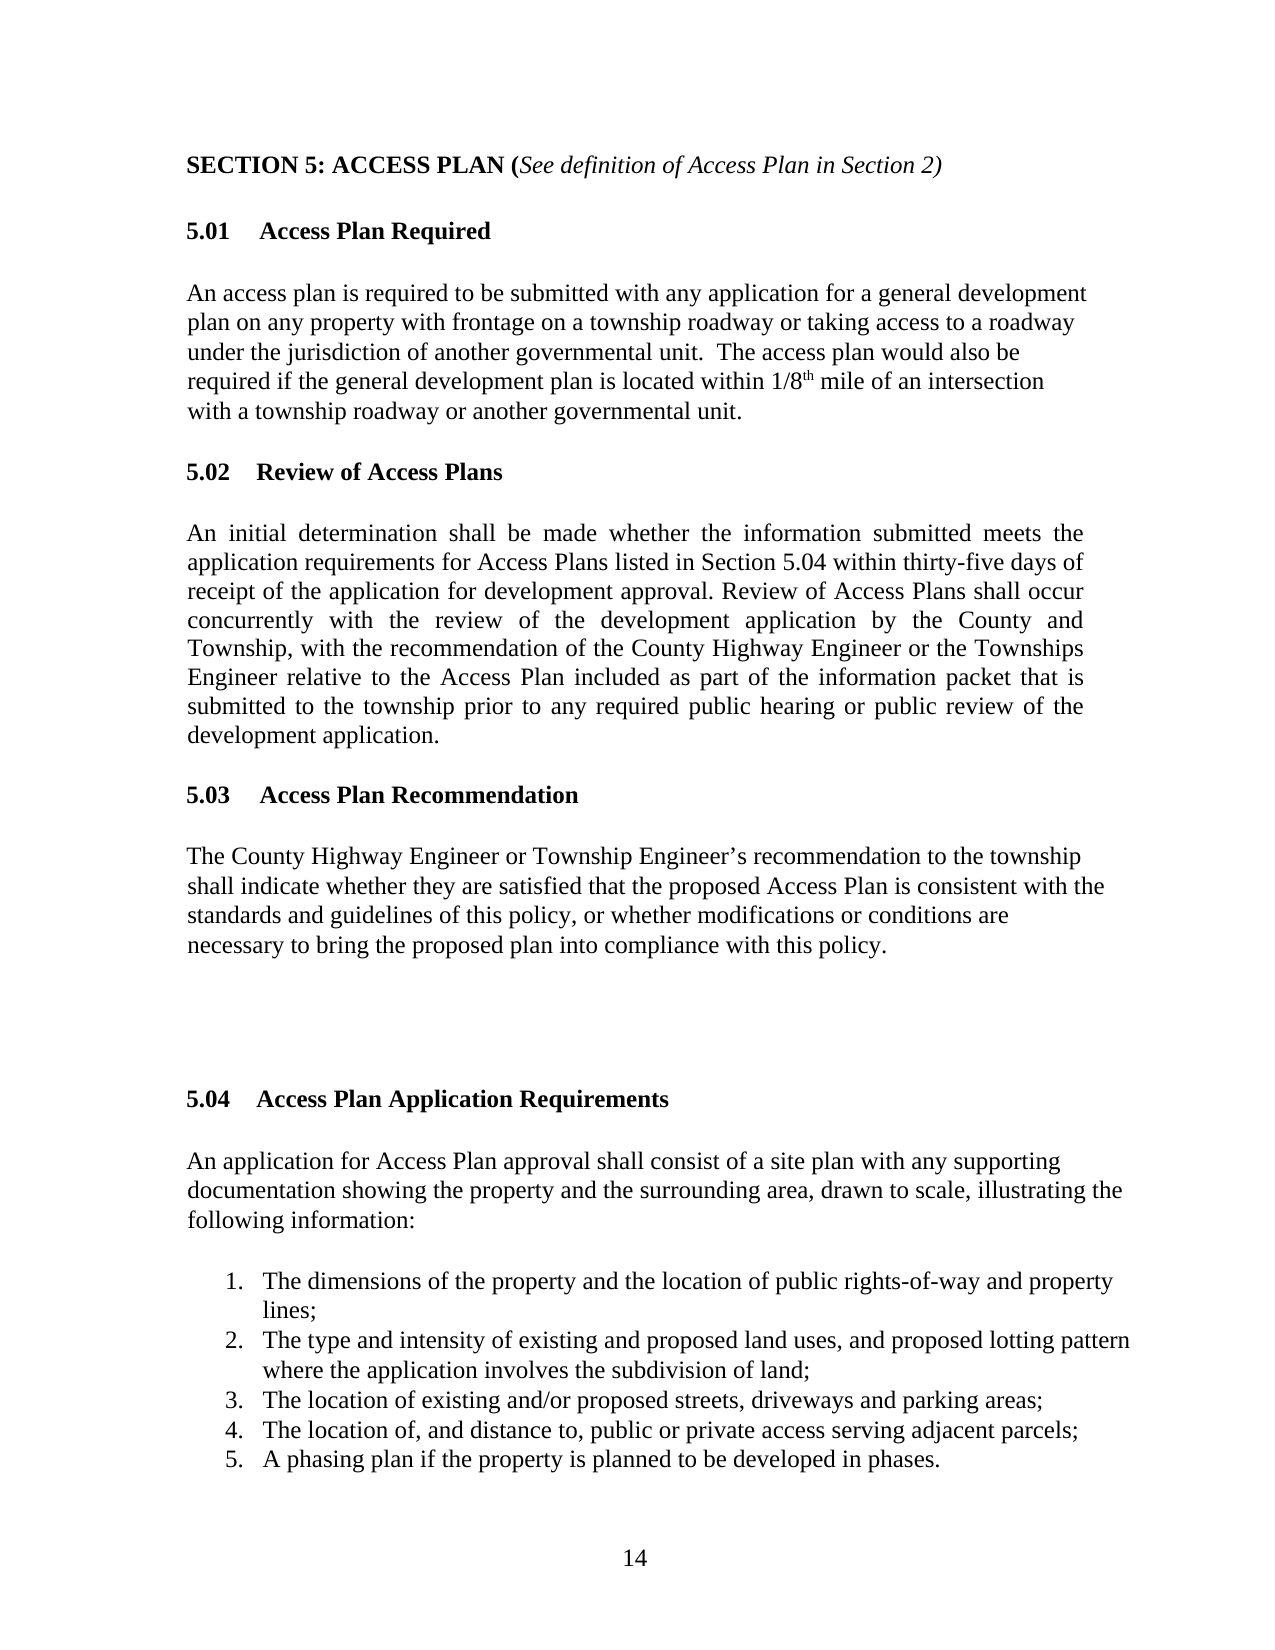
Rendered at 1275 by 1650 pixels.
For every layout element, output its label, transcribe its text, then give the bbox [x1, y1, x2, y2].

subtitle 5.04 Access Plan Application Requirements [186, 1084, 1169, 1113]
text An access plan is required to be submitted with any application for a general development plan on any property with frontage on a township roadway or taking access to a roadway under the jurisdiction of another governmental unit. The access plan would also be required if the general development plan is located within 1/8th mile of an intersection with a township roadway or another governmental unit. [186, 278, 1089, 425]
text The County Highway Engineer or Township Engineer’s recommendation to the township shall indicate whether they are satisfied that the proposed Access Plan is consistent with the standards and guidelines of this policy, or whether modifications or conditions are necessary to bring the proposed plan into compliance with this policy. [186, 841, 1106, 959]
subtitle 5.03 Access Plan Recommendation [186, 780, 1169, 808]
text An initial determination shall be made whether the information submitted meets the application requirements for Access Plans listed in Section 5.04 within thirty-five days of receipt of the application for development approval. Review of Access Plans shall occur concurrently with the review of the development application by the County and Township, with the recommendation of the County Highway Engineer or the Townships Engineer relative to the Access Plan included as part of the information packet that is submitted to the township prior to any required public hearing or public review of the development application. [186, 518, 1085, 748]
list The dimensions of the property and the location of public rights-of-way and property lines; [225, 1266, 1169, 1324]
text SECTION 5: ACCESS PLAN (See definition of Access Plan in Section 2) [186, 150, 1169, 179]
list The location of existing and/or proposed streets, driveways and parking areas; [225, 1385, 1169, 1413]
subtitle 5.01 Access Plan Required [186, 216, 1169, 245]
subtitle 5.02 Review of Access Plans [186, 457, 1169, 486]
list The location of, and distance to, public or private access serving adjacent parcels; [225, 1415, 1169, 1443]
text An application for Access Plan approval shall consist of a site plan with any supporting documentation showing the property and the surrounding area, drawn to scale, illustrating the following information: [186, 1146, 1123, 1234]
list The type and intensity of existing and proposed land uses, and proposed lotting pattern where the application involves the subdivision of land; [225, 1325, 1169, 1384]
list A phasing plan if the property is planned to be developed in phases. [225, 1444, 1169, 1473]
